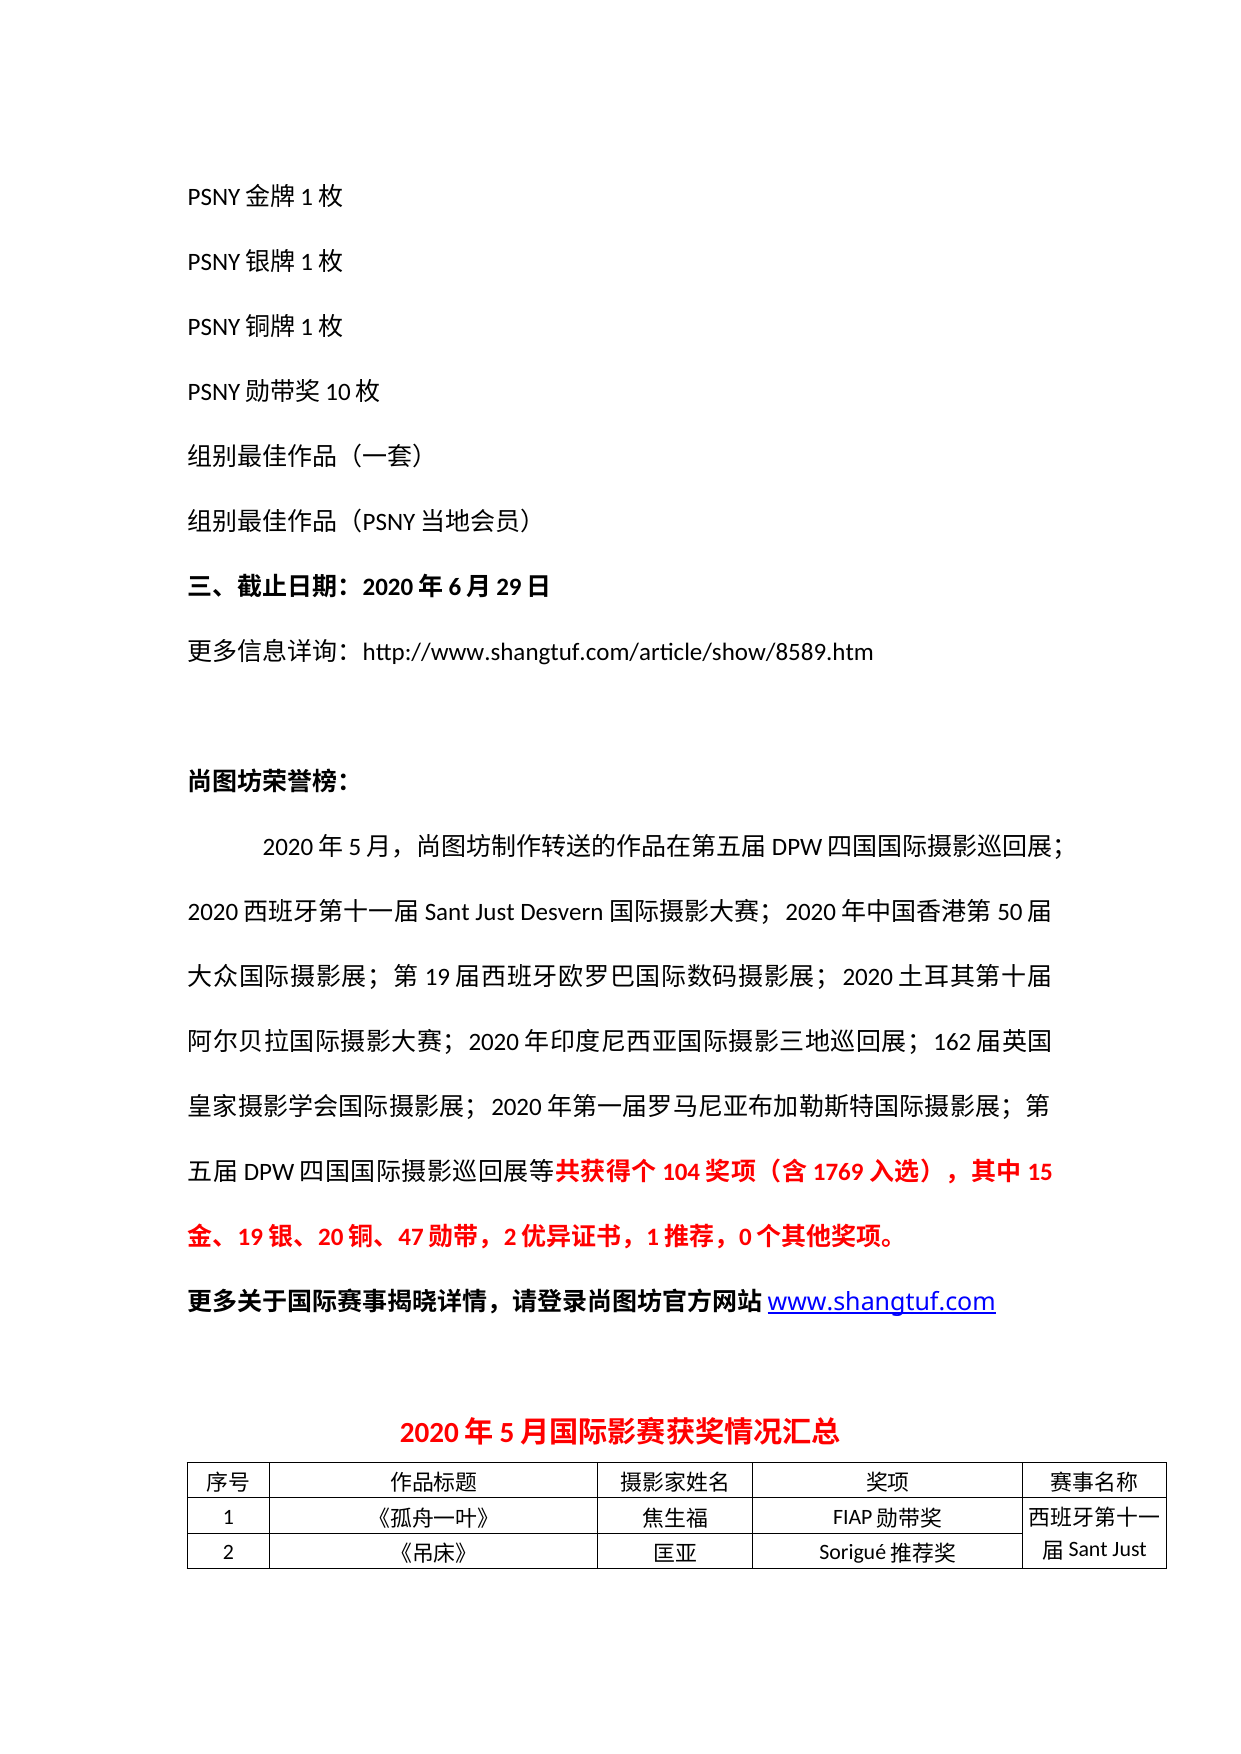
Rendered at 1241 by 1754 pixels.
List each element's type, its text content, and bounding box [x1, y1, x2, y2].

table_cell Sorigué推荐奖 [753, 1534, 1022, 1568]
table_cell 焦生福 [598, 1498, 752, 1533]
table_header 作品标题 [270, 1463, 597, 1497]
table_cell 《吊床》 [270, 1534, 597, 1568]
text 2020年5月国际影赛获奖情况汇总 [187, 1397, 1053, 1462]
text 尚图坊荣誉榜： [187, 747, 1053, 812]
table_cell 西班牙第十一届Sant Just Desvern国际摄影大赛 [1023, 1498, 1166, 1568]
table_header 奖项 [753, 1463, 1022, 1497]
table_cell FIAP勋带奖 [753, 1498, 1022, 1533]
text PSNY铜牌1枚 [187, 292, 1053, 357]
text PSNY银牌1枚 [187, 227, 1053, 292]
table_cell 匡亚 [598, 1534, 752, 1568]
text 组别最佳作品（一套） [187, 422, 1053, 487]
table_header 赛事名称 [1023, 1463, 1166, 1497]
table_cell 《孤舟一叶》 [270, 1498, 597, 1533]
text 三、截止日期：2020年6月29日 [187, 552, 1053, 617]
table_header 摄影家姓名 [598, 1463, 752, 1497]
text PSNY金牌1枚 [187, 162, 1053, 227]
table_header 序号 [188, 1463, 269, 1497]
table_cell 1 [188, 1498, 269, 1533]
text 2020年5月，尚图坊制作转送的作品在第五届DPW四国国际摄影巡回展；2020西班牙第十一届Sant Just Desvern国际摄影大赛；2020年中国香港第50届大众国际摄影展；第19届西班牙欧罗巴国际数码摄影展；2020土耳其第十届阿尔贝拉国际摄影大赛；2020年印度尼西亚国际摄影三地巡回展；162届英国皇家摄影学会国际摄影展；2020年第一届罗马尼亚布加勒斯特国际摄影展；第五届DPW四国国际摄影巡回展等共获得个104奖项（含1769入选），其中15金、19银、20铜、47勋带，2优异证书，1推荐，0个其他奖项。 [187, 812, 1053, 1267]
table_cell 2 [188, 1534, 269, 1568]
text 组别最佳作品（PSNY当地会员） [187, 487, 1053, 552]
text 更多信息详询：http://www.shangtuf.com/article/show/8589.htm [187, 617, 1053, 682]
text PSNY勋带奖10枚 [187, 357, 1053, 422]
text 更多关于国际赛事揭晓详情，请登录尚图坊官方网站www.shangtuf.com [187, 1267, 1053, 1332]
